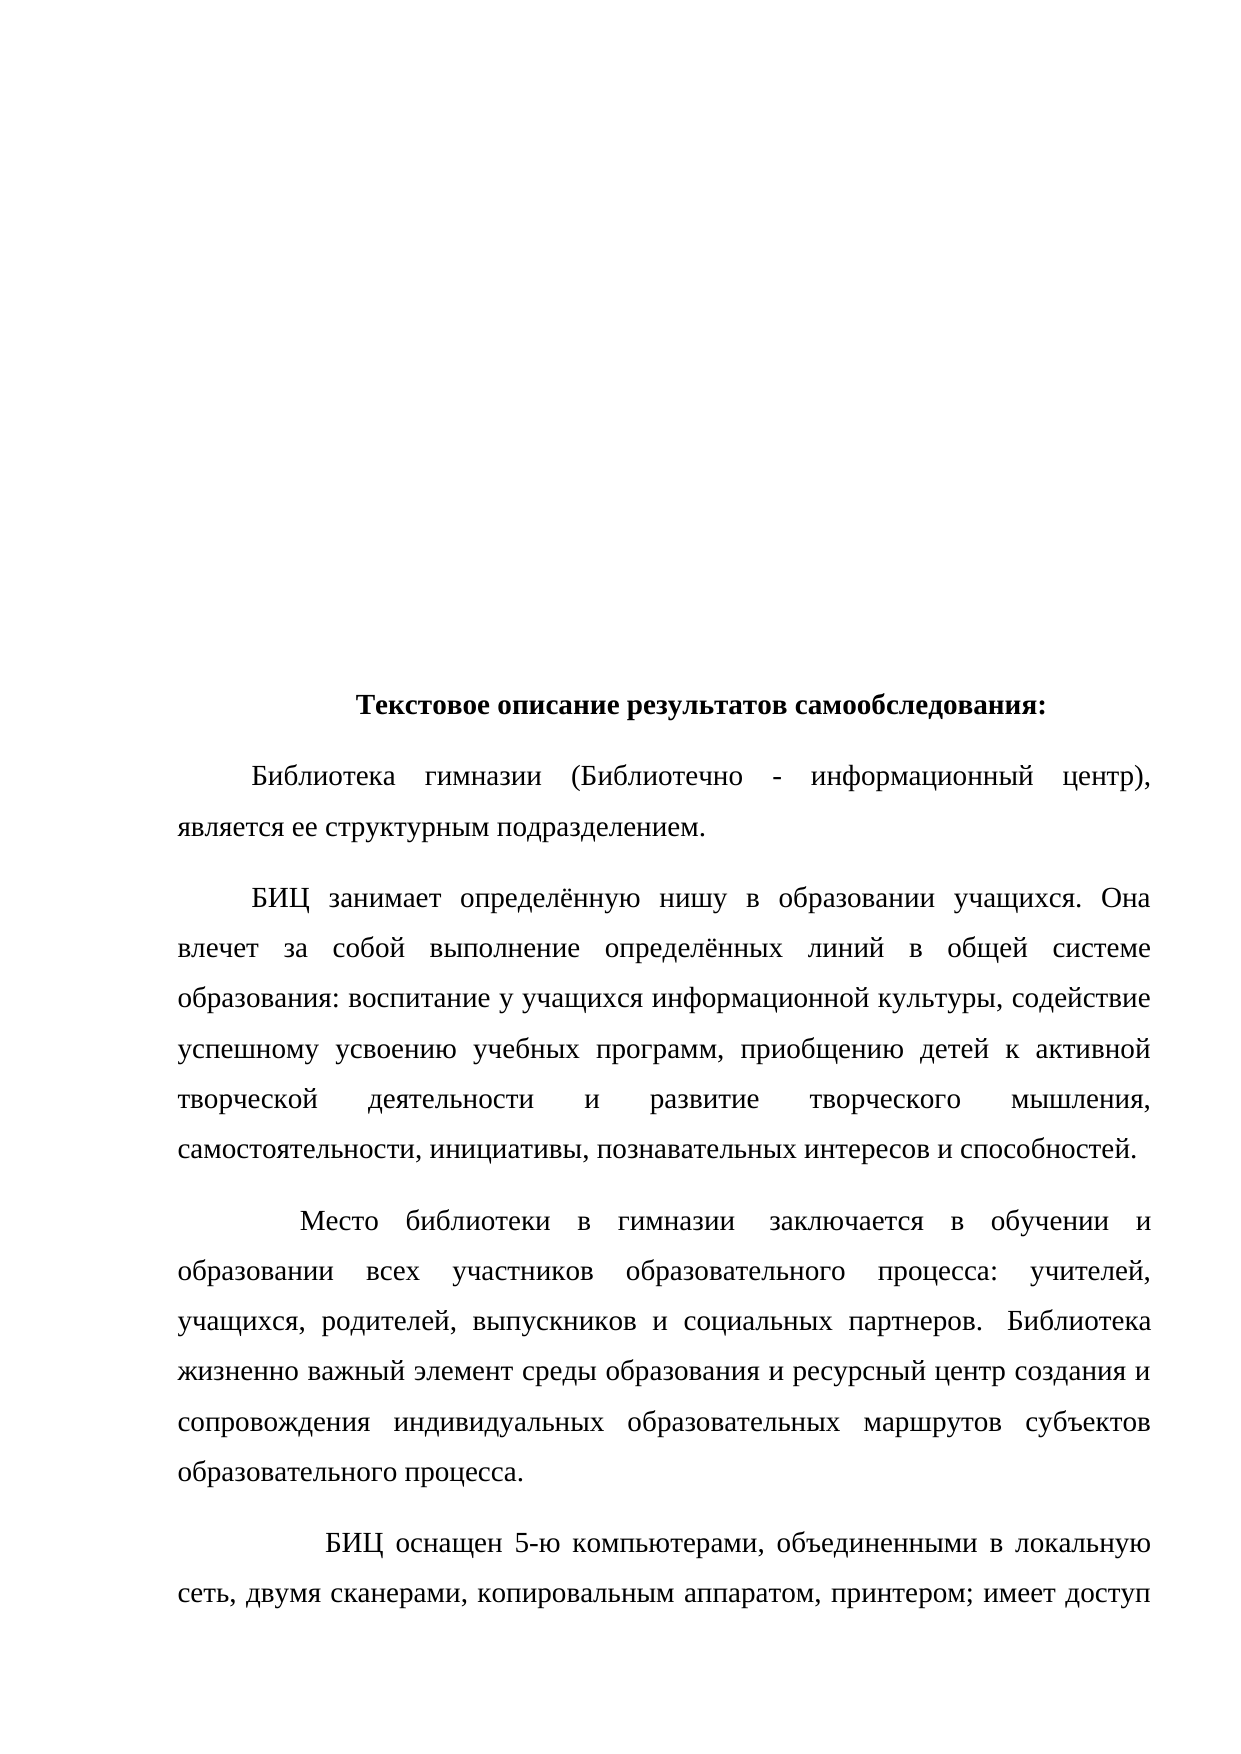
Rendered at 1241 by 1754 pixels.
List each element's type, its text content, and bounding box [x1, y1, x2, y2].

text Текстовое описание результатов самообследования: [177, 687, 1152, 721]
text БИЦ занимает определённую нишу в образовании учащихся. Она влечет за собой выполнение определённых линий в общей системе образования: воспитание у учащихся информационной культуры, содействие успешному усвоению учебных программ, приобщению детей к активной творческой деятельности и развитие творческого мышления, самостоятельности, инициативы, познавательных интересов и способностей. [177, 880, 1152, 1165]
text Библиотека гимназии (Библиотечно - информационный центр), является ее структурным подразделением. [177, 758, 1152, 842]
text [177, 1525, 1152, 1609]
text Место библиотеки в гимназии заключается в обучении и образовании всех участников образовательного процесса: учителей, учащихся, родителей, выпускников и социальных партнеров. Библиотека жизненно важный элемент среды образования и ресурсный центр создания и сопровождения индивидуальных образовательных маршрутов субъектов образовательного процесса. [177, 1203, 1152, 1488]
